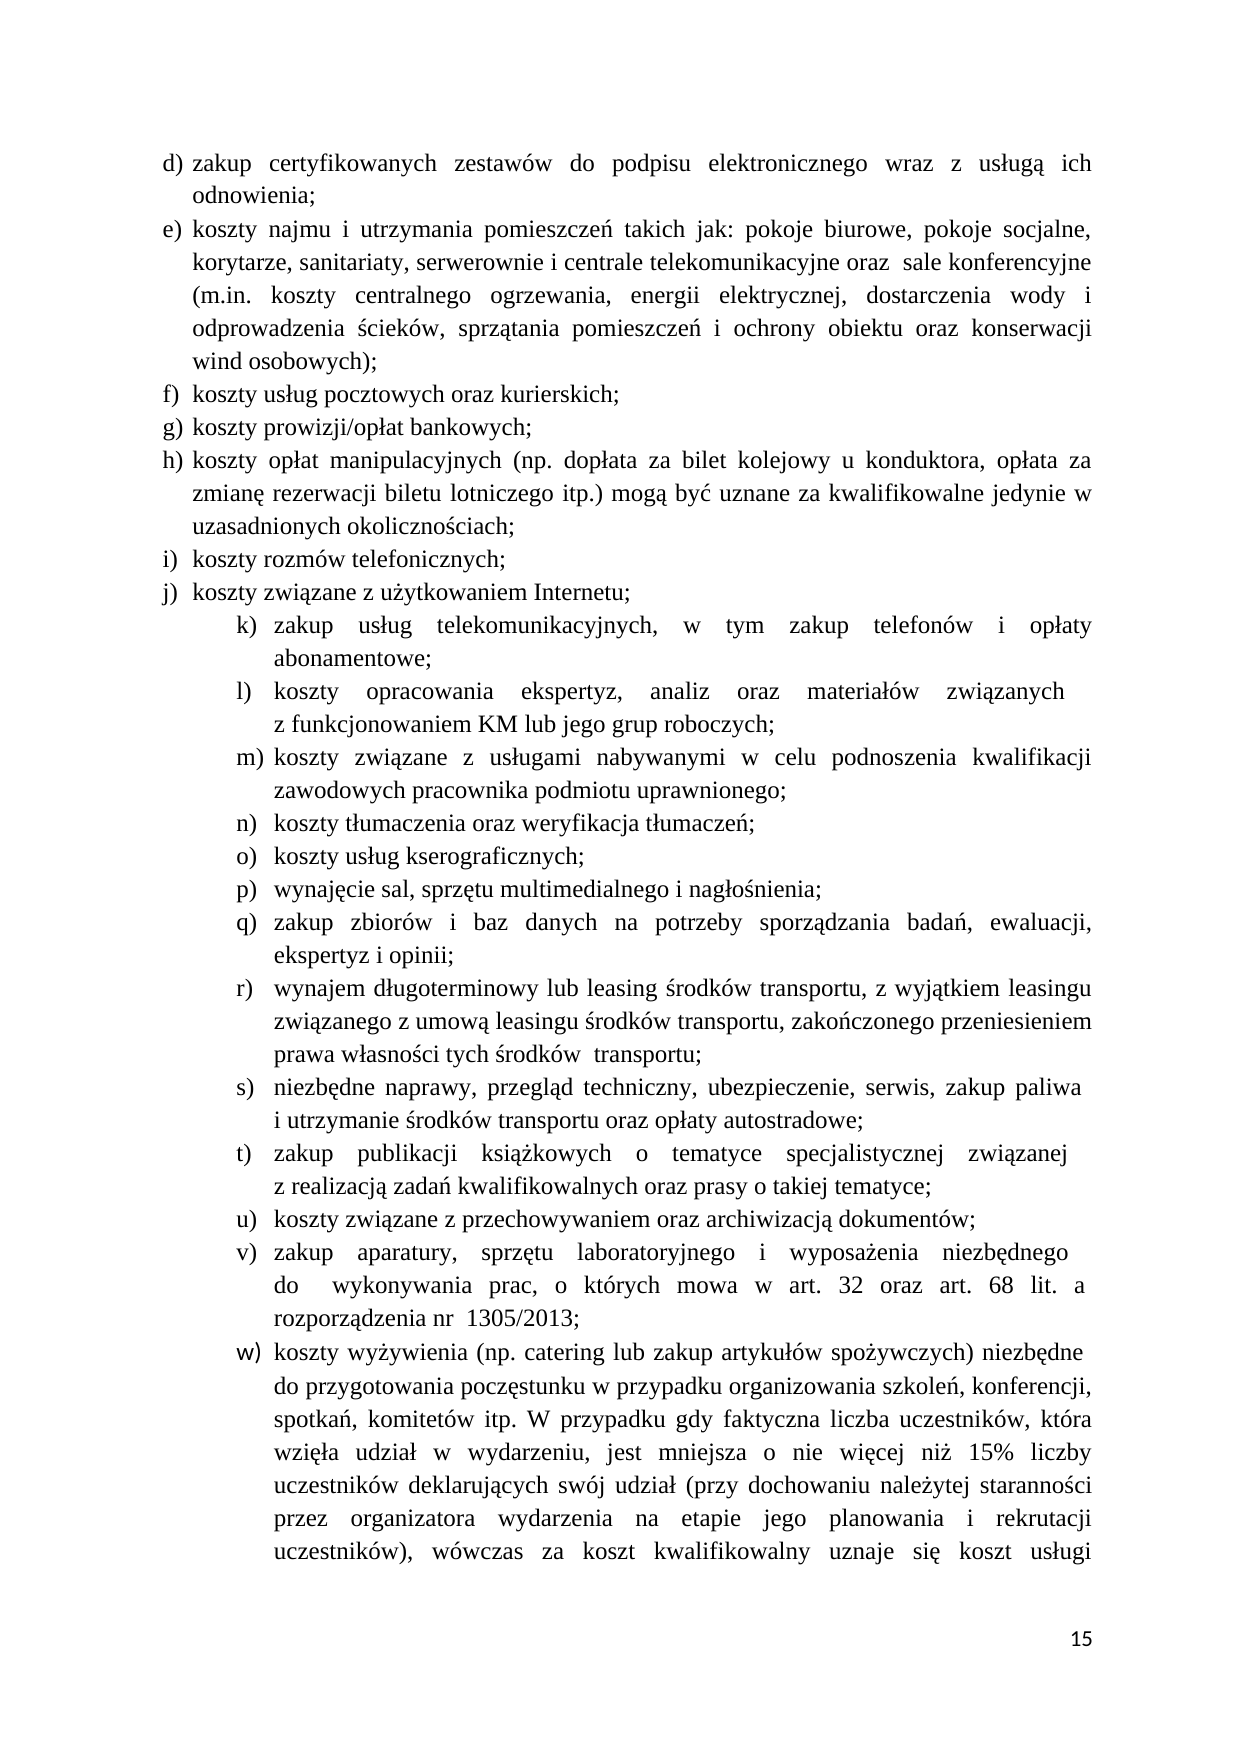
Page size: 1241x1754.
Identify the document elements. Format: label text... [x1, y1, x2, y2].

list wynajęcie sal, sprzętu multimedialnego i nagłośnienia; [236, 874, 1093, 903]
list koszty związane z przechowywaniem oraz archiwizacją dokumentów; [236, 1204, 1093, 1233]
list zakup usług telekomunikacyjnych, w tym zakup telefonów i opłaty abonamentowe; [236, 610, 1093, 672]
list zakup zbiorów i baz danych na potrzeby sporządzania badań, ewaluacji, ekspertyz i opinii; [236, 907, 1093, 969]
list zakup publikacji książkowych o tematyce specjalistycznej związanej z realizacją zadań kwalifikowalnych oraz prasy o takiej tematyce; [236, 1138, 1093, 1200]
list koszty związane z użytkowaniem Internetu; [162, 577, 1093, 606]
list koszty najmu i utrzymania pomieszczeń takich jak: pokoje biurowe, pokoje socjalne, korytarze, sanitariaty, serwerownie i centrale telekomunikacyjne oraz sale konferencyjne (m.in. koszty centralnego ogrzewania, energii elektrycznej, dostarczenia wody i odprowadzenia ścieków, sprzątania pomieszczeń i ochrony obiektu oraz konserwacji wind osobowych); [162, 214, 1093, 374]
list wynajem długoterminowy lub leasing środków transportu, z wyjątkiem leasingu związanego z umową leasingu środków transportu, zakończonego przeniesieniem prawa własności tych środków transportu; [236, 973, 1093, 1068]
list koszty usług kserograficznych; [236, 841, 1093, 870]
list koszty opłat manipulacyjnych (np. dopłata za bilet kolejowy u konduktora, opłata za zmianę rezerwacji biletu lotniczego itp.) mogą być uznane za kwalifikowalne jedynie w uzasadnionych okolicznościach; [162, 445, 1093, 539]
list koszty rozmów telefonicznych; [162, 544, 1093, 573]
list niezbędne naprawy, przegląd techniczny, ubezpieczenie, serwis, zakup paliwa i utrzymanie środków transportu oraz opłaty autostradowe; [236, 1072, 1093, 1134]
list zakup aparatury, sprzętu laboratoryjnego i wyposażenia niezbędnego do wykonywania prac, o których mowa w art. 32 oraz art. 68 lit. a rozporządzenia nr 1305/2013; [236, 1237, 1093, 1332]
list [236, 1336, 1093, 1565]
list zakup certyfikowanych zestawów do podpisu elektronicznego wraz z usługą ich odnowienia; [162, 148, 1093, 209]
list koszty prowizji/opłat bankowych; [162, 412, 1093, 441]
list koszty opracowania ekspertyz, analiz oraz materiałów związanych z funkcjonowaniem KM lub jego grup roboczych; [236, 676, 1093, 738]
list koszty związane z usługami nabywanymi w celu podnoszenia kwalifikacji zawodowych pracownika podmiotu uprawnionego; [236, 742, 1093, 804]
list koszty usług pocztowych oraz kurierskich; [162, 379, 1093, 407]
list koszty tłumaczenia oraz weryfikacja tłumaczeń; [236, 808, 1093, 837]
